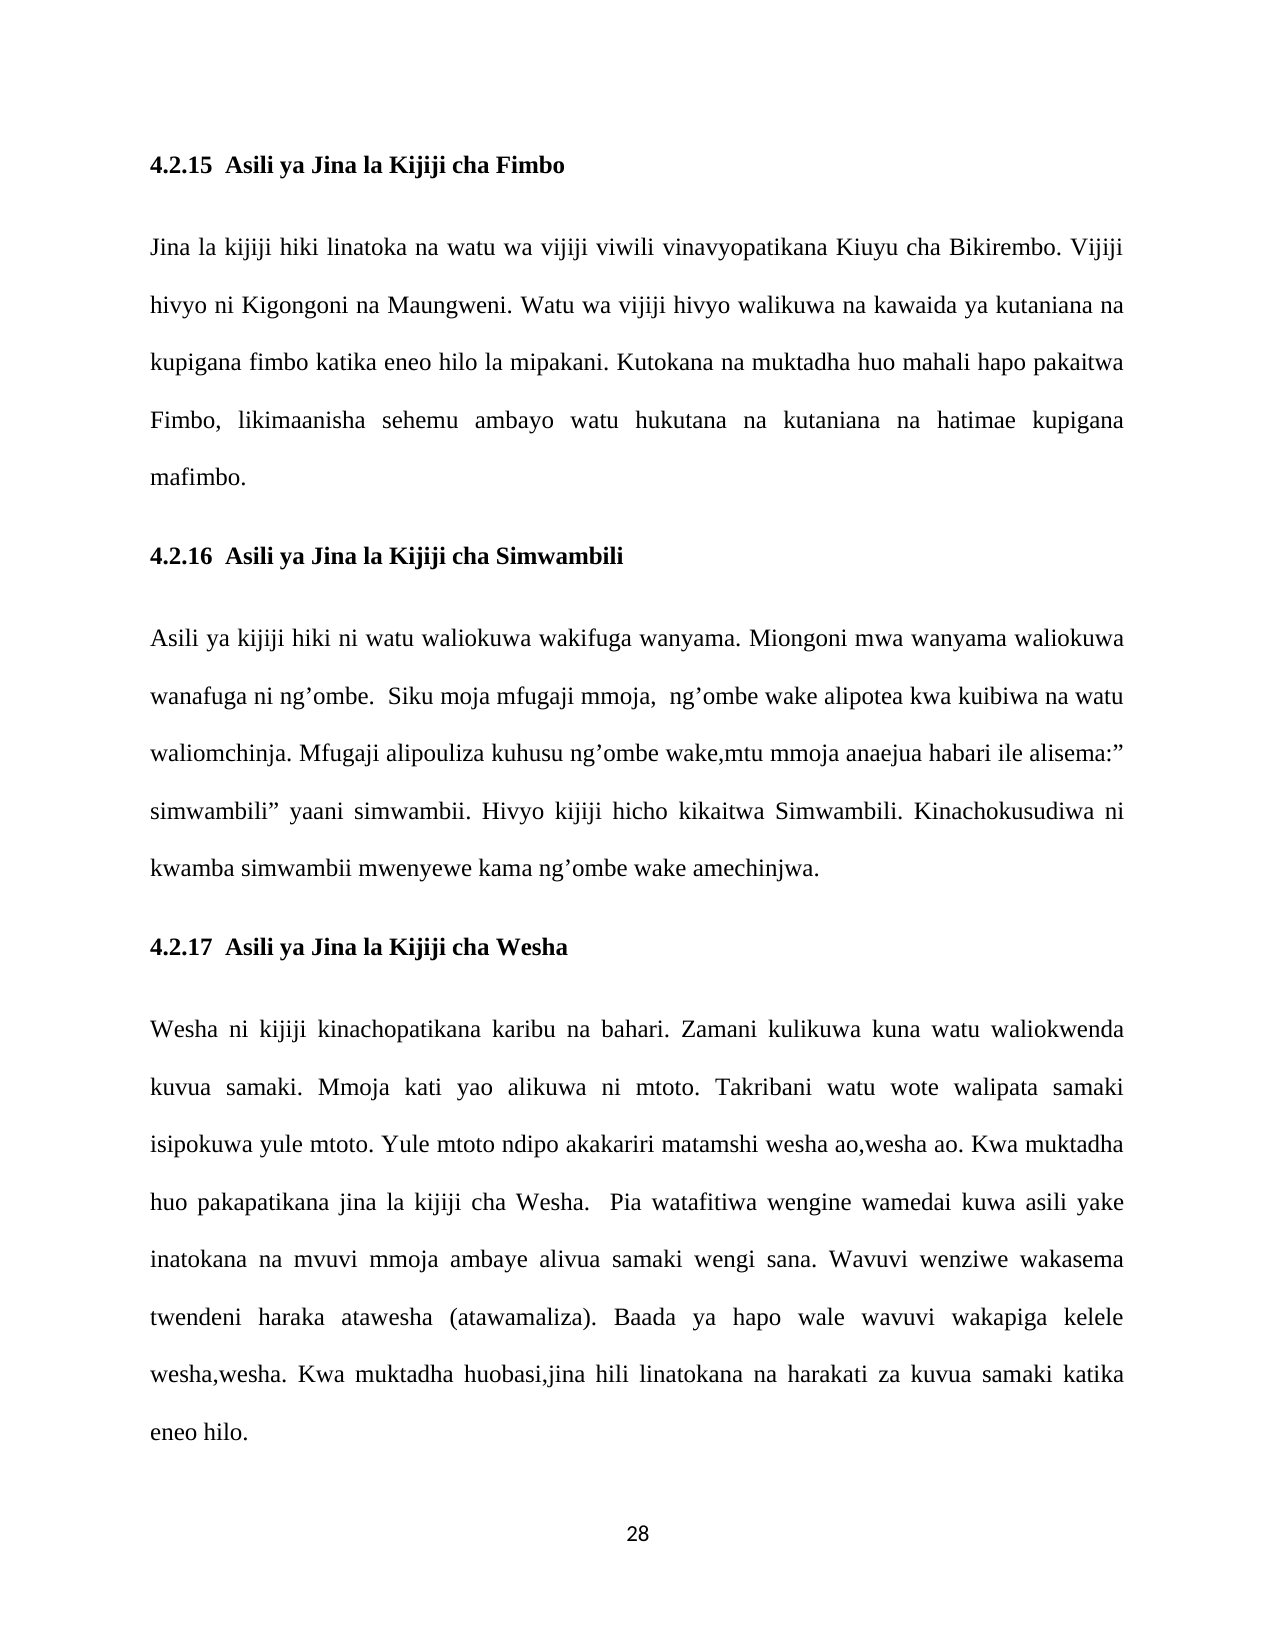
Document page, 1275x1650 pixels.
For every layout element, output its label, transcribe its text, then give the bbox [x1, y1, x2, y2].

subtitle 4.2.15 Asili ya Jina la Kijiji cha Fimbo [150, 150, 1125, 179]
text Jina la kijiji hiki linatoka na watu wa vijiji viwili vinavyopatikana Kiuyu cha Bikirembo. Vijiji hivyo ni Kigongoni na Maungweni. Watu wa vijiji hivyo walikuwa na kawaida ya kutaniana na kupigana fimbo katika eneo hilo la mipakani. Kutokana na muktadha huo mahali hapo pakaitwa Fimbo, likimaanisha sehemu ambayo watu hukutana na kutaniana na hatimae kupigana mafimbo. [150, 232, 1125, 491]
text Asili ya kijiji hiki ni watu waliokuwa wakifuga wanyama. Miongoni mwa wanyama waliokuwa wanafuga ni ng’ombe. Siku moja mfugaji mmoja, ng’ombe wake alipotea kwa kuibiwa na watu waliomchinja. Mfugaji alipouliza kuhusu ng’ombe wake,mtu mmoja anaejua habari ile alisema:” simwambili” yaani simwambii. Hivyo kijiji hicho kikaitwa Simwambili. Kinachokusudiwa ni kwamba simwambii mwenyewe kama ng’ombe wake amechinjwa. [150, 623, 1125, 882]
subtitle 4.2.17 Asili ya Jina la Kijiji cha Wesha [150, 932, 1125, 960]
subtitle 4.2.16 Asili ya Jina la Kijiji cha Simwambili [150, 541, 1125, 569]
text Wesha ni kijiji kinachopatikana karibu na bahari. Zamani kulikuwa kuna watu waliokwenda kuvua samaki. Mmoja kati yao alikuwa ni mtoto. Takribani watu wote walipata samaki isipokuwa yule mtoto. Yule mtoto ndipo akakariri matamshi wesha ao,wesha ao. Kwa muktadha huo pakapatikana jina la kijiji cha Wesha. Pia watafitiwa wengine wamedai kuwa asili yake inatokana na mvuvi mmoja ambaye alivua samaki wengi sana. Wavuvi wenziwe wakasema twendeni haraka atawesha (atawamaliza). Baada ya hapo wale wavuvi wakapiga kelele wesha,wesha. Kwa muktadha huobasi,jina hili linatokana na harakati za kuvua samaki katika eneo hilo. [150, 1014, 1125, 1445]
